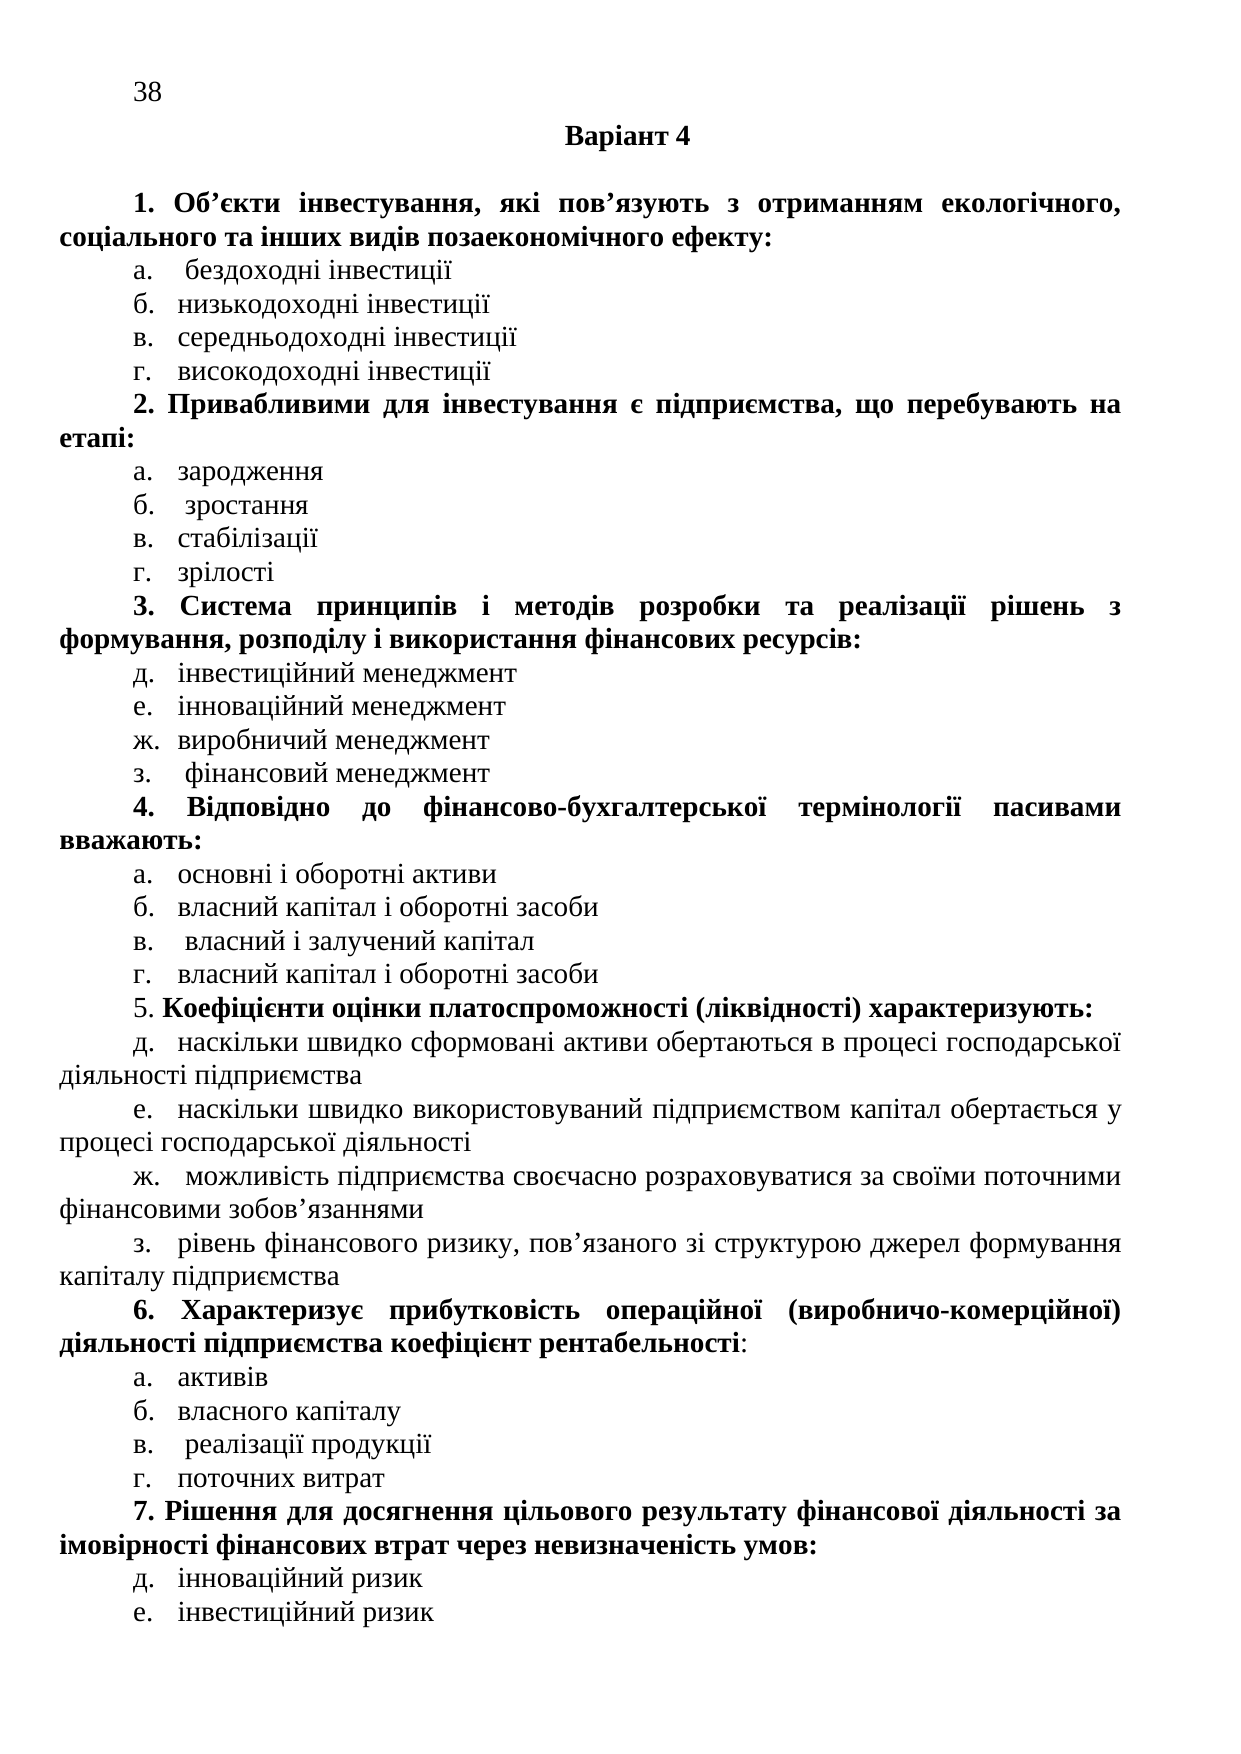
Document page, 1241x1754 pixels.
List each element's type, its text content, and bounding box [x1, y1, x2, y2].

list власний і залучений капітал [59, 923, 1122, 957]
list реалізації продукції [59, 1426, 1122, 1460]
list власного капіталу [59, 1393, 1122, 1426]
list зрілості [59, 554, 1122, 588]
list зародження [59, 453, 1122, 487]
list низькодоходні інвестиції [59, 286, 1122, 319]
list 2. Привабливими для інвестування є підприємства, що перебувають на етапі: [59, 386, 1122, 453]
list бездоходні інвестиції [59, 252, 1122, 286]
text 5. Коефіцієнти оцінки платоспроможності (ліквідності) характеризують: [59, 990, 1122, 1024]
list зростання [59, 487, 1122, 521]
list фінансовий менеджмент [59, 755, 1122, 789]
text 6. Характеризує прибутковість операційної (виробничо-комерційної) діяльності підприємства коефіцієнт рентабельності: [59, 1292, 1122, 1359]
text 3. Система принципів і методів розробки та реалізації рішень з формування, розподілу і використання фінансових ресурсів: [59, 588, 1122, 655]
list інвестиційний менеджмент [59, 655, 1122, 688]
list власний капітал і оборотні засоби [59, 889, 1122, 923]
text Варіант 4 [59, 118, 1122, 152]
list інноваційний менеджмент [59, 688, 1122, 722]
text 4. Відповідно до фінансово-бухгалтерської термінології пасивами вважають: [59, 789, 1122, 856]
list поточних витрат [59, 1460, 1122, 1493]
list наскільки швидко сформовані активи обертаються в процесі господарської діяльності підприємства [59, 1024, 1122, 1091]
list рівень фінансового ризику, пов’язаного зі структурою джерел формування капіталу підприємства [59, 1225, 1122, 1292]
list інвестиційний ризик [59, 1594, 1122, 1627]
list активів [59, 1359, 1122, 1393]
list інноваційний ризик [59, 1560, 1122, 1594]
list наскільки швидко використовуваний підприємством капітал обертається у процесі господарської діяльності [59, 1091, 1122, 1158]
list 1. Об’єкти інвестування, які пов’язують з отриманням екологічного, соціального та інших видів позаекономічного ефекту: [59, 185, 1122, 252]
list виробничий менеджмент [59, 722, 1122, 755]
list можливість підприємства своєчасно розраховуватися за своїми поточними фінансовими зобов’язаннями [59, 1158, 1122, 1225]
list основні і оборотні активи [59, 856, 1122, 889]
list високодоходні інвестиції [59, 353, 1122, 386]
list власний капітал і оборотні засоби [59, 957, 1122, 990]
list середньодоходні інвестиції [59, 319, 1122, 353]
text 7. Рішення для досягнення цільового результату фінансової діяльності за імовірності фінансових втрат через невизначеність умов: [59, 1493, 1122, 1560]
list стабілізації [59, 521, 1122, 554]
